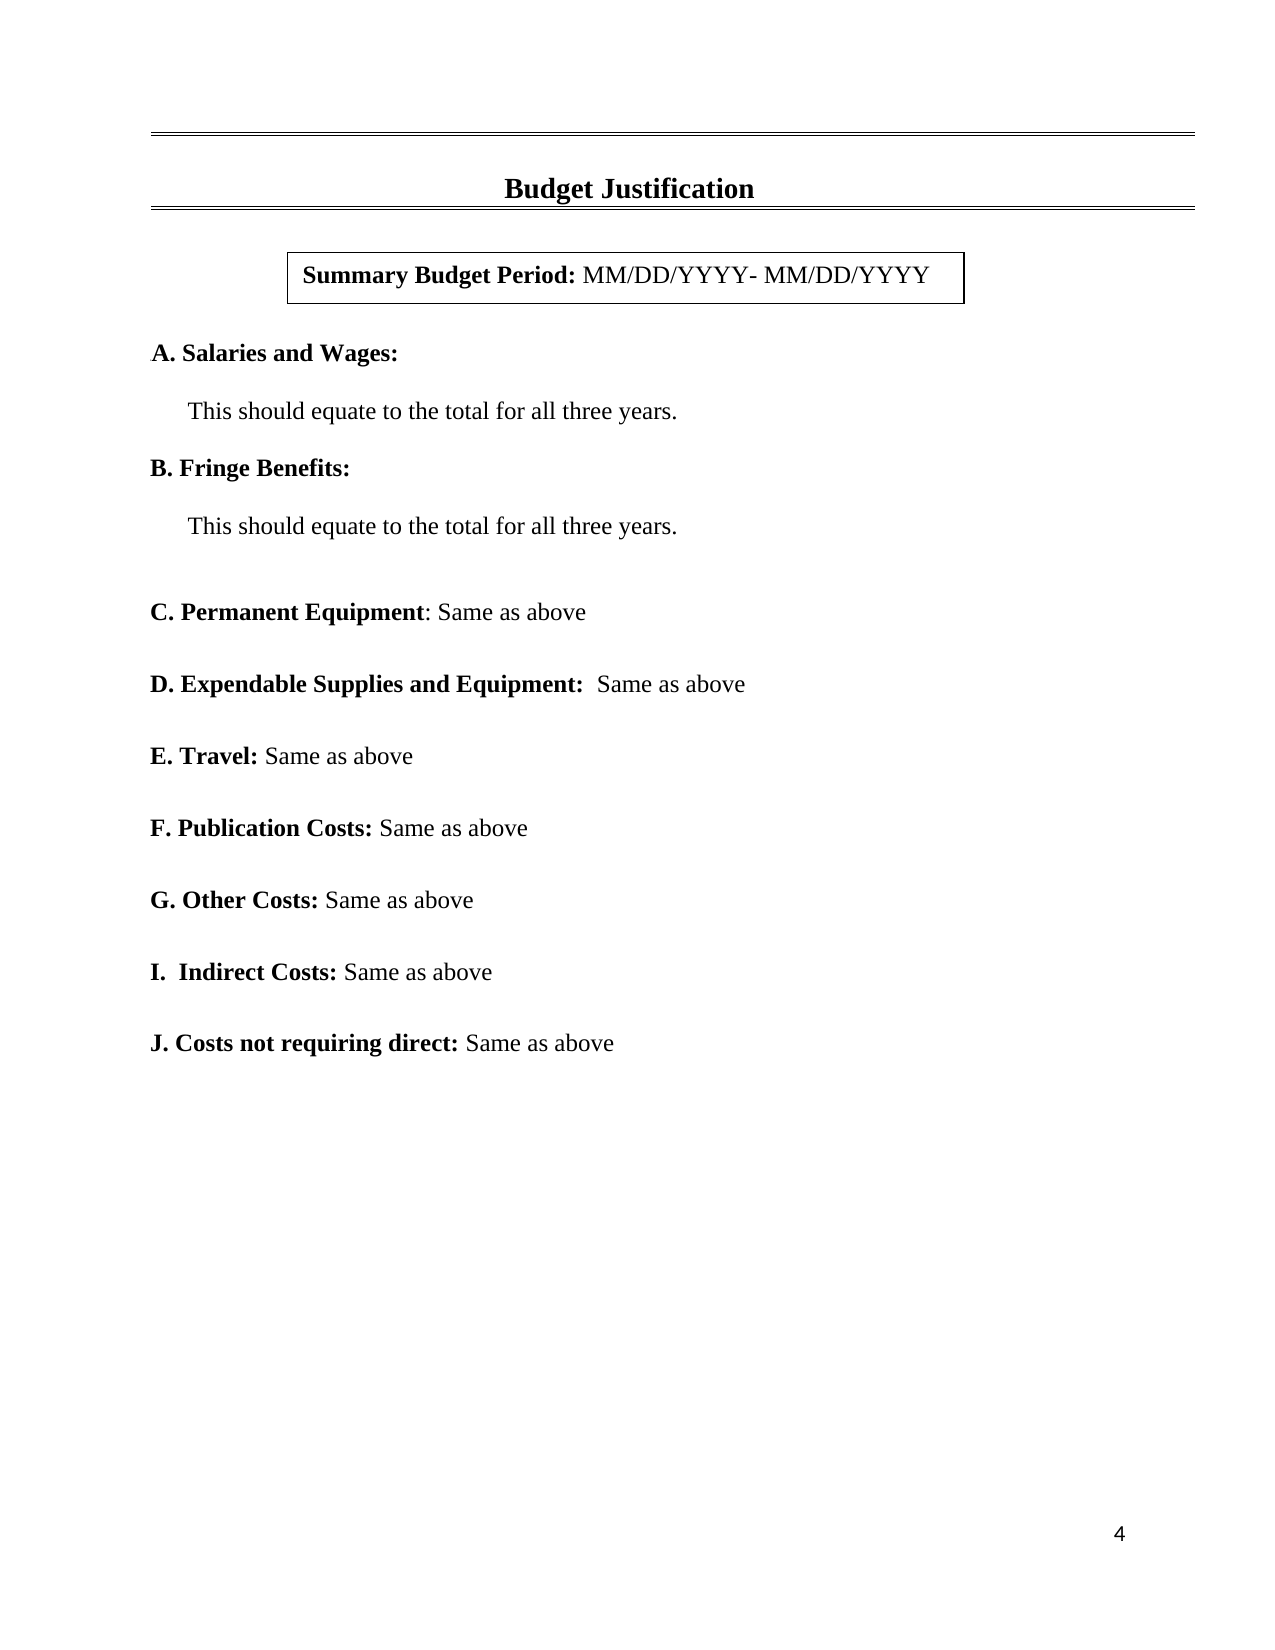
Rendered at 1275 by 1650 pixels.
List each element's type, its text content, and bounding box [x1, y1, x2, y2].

text This should equate to the total for all three years. [150, 511, 1125, 540]
text E. Travel: Same as above [150, 741, 1125, 770]
text I. Indirect Costs: Same as above [150, 957, 1125, 985]
text C. Permanent Equipment: Same as above [150, 597, 1125, 626]
text Budget Justification [450, 172, 808, 205]
text G. Other Costs: Same as above [150, 885, 1125, 913]
text B. Fringe Benefits: [150, 453, 1125, 482]
text J. Costs not requiring direct: Same as above [150, 1028, 1125, 1057]
text D. Expendable Supplies and Equipment: Same as above [150, 669, 1125, 698]
text F. Publication Costs: Same as above [150, 813, 1125, 842]
text RA. Salaries and Wages: [150, 338, 1125, 367]
text This should equate to the total for all three years. [150, 396, 1125, 425]
